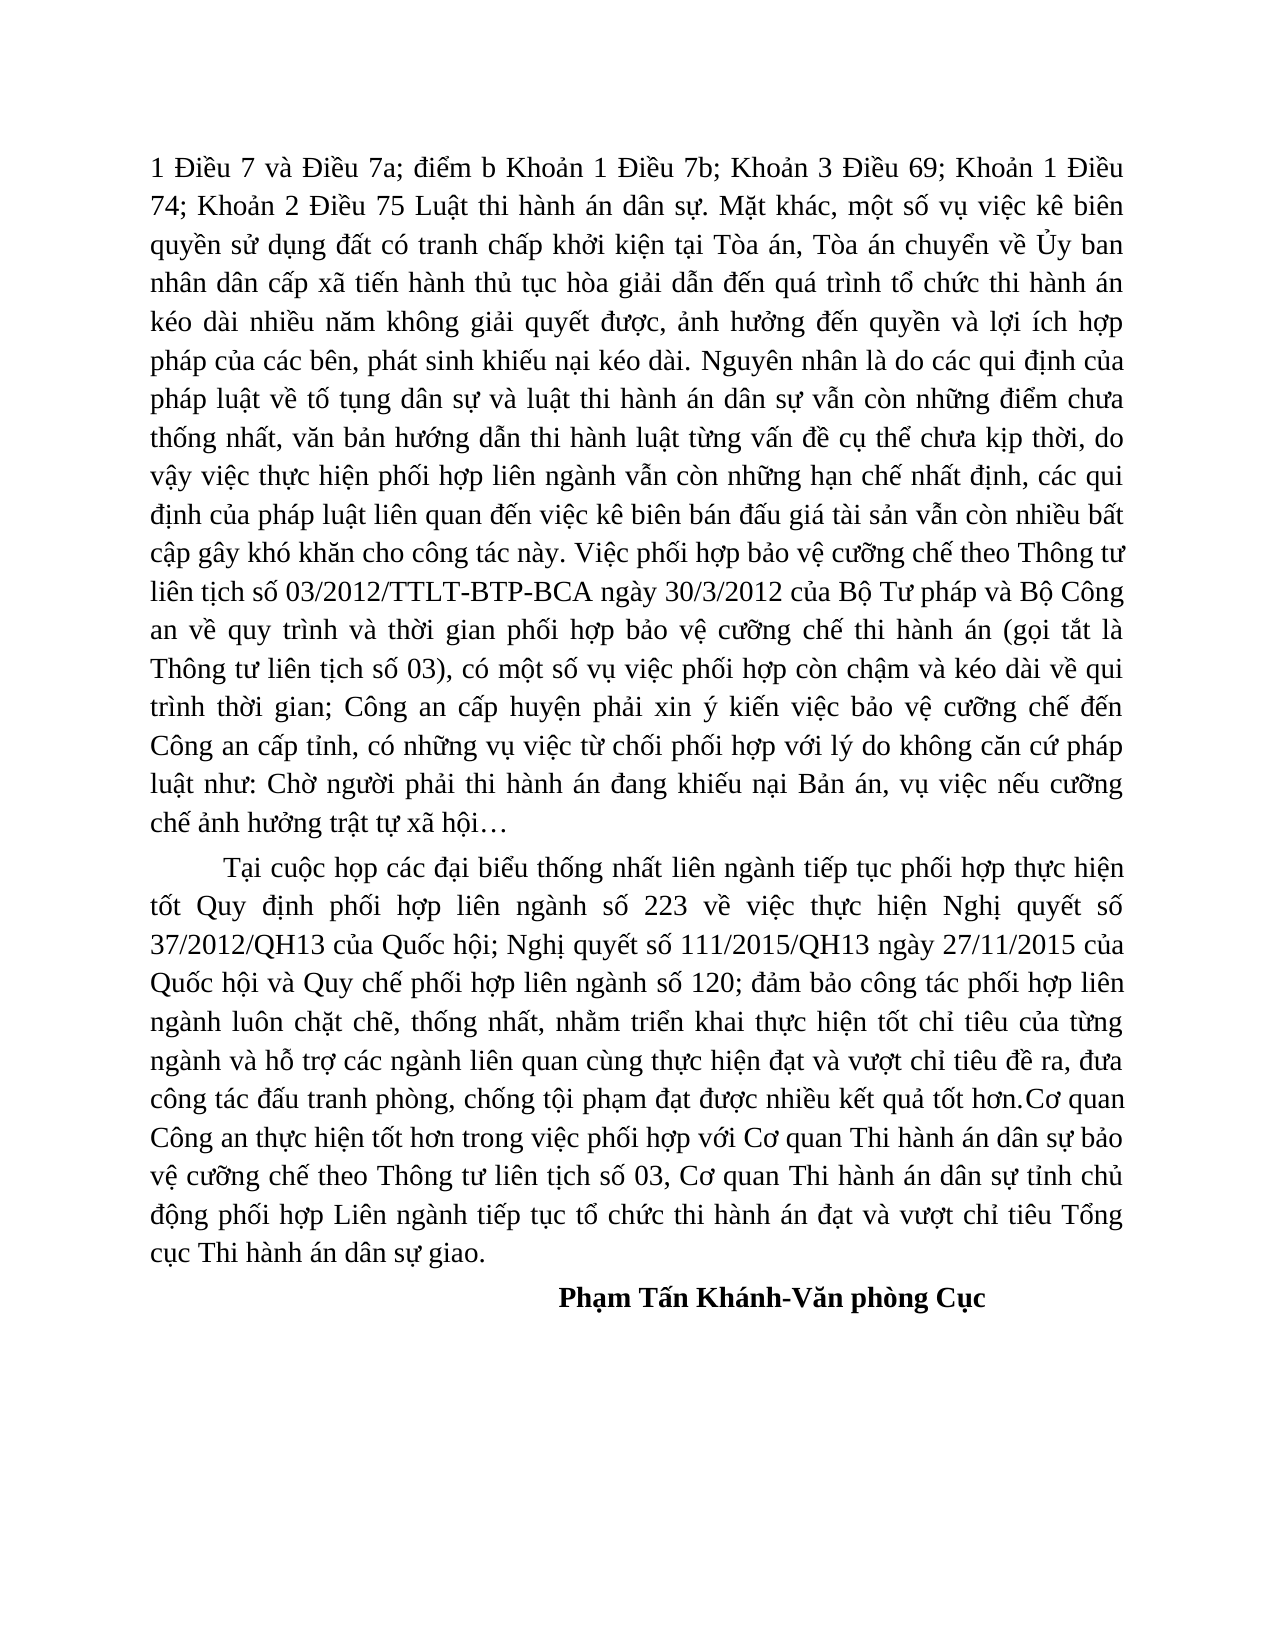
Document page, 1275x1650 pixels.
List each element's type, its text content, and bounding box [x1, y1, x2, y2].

text Tại cuộc họp các đại biểu thống nhất liên ngành tiếp tục phối hợp thực hiện tốt Quy định phối hợp liên ngành số 223 về việc thực hiện Nghị quyết số 37/2012/QH13 của Quốc hội; Nghị quyết số 111/2015/QH13 ngày 27/11/2015 của Quốc hội và Quy chế phối hợp liên ngành số 120; đảm bảo công tác phối hợp liên ngành luôn chặt chẽ, thống nhất, nhằm triển khai thực hiện tốt chỉ tiêu của từng ngành và hỗ trợ các ngành liên quan cùng thực hiện đạt và vượt chỉ tiêu đề ra, đưa công tác đấu tranh phòng, chống tội phạm đạt được nhiều kết quả tốt hơn.Cơ quan Công an thực hiện tốt hơn trong việc phối hợp với Cơ quan Thi hành án dân sự bảo vệ cưỡng chế theo Thông tư liên tịch số 03, Cơ quan Thi hành án dân sự tỉnh chủ động phối hợp Liên ngành tiếp tục tổ chức thi hành án đạt và vượt chỉ tiêu Tổng cục Thi hành án dân sự giao. [150, 850, 1125, 1269]
text Phạm Tấn Khánh-Văn phòng Cục [150, 1280, 1125, 1314]
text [150, 150, 1125, 839]
